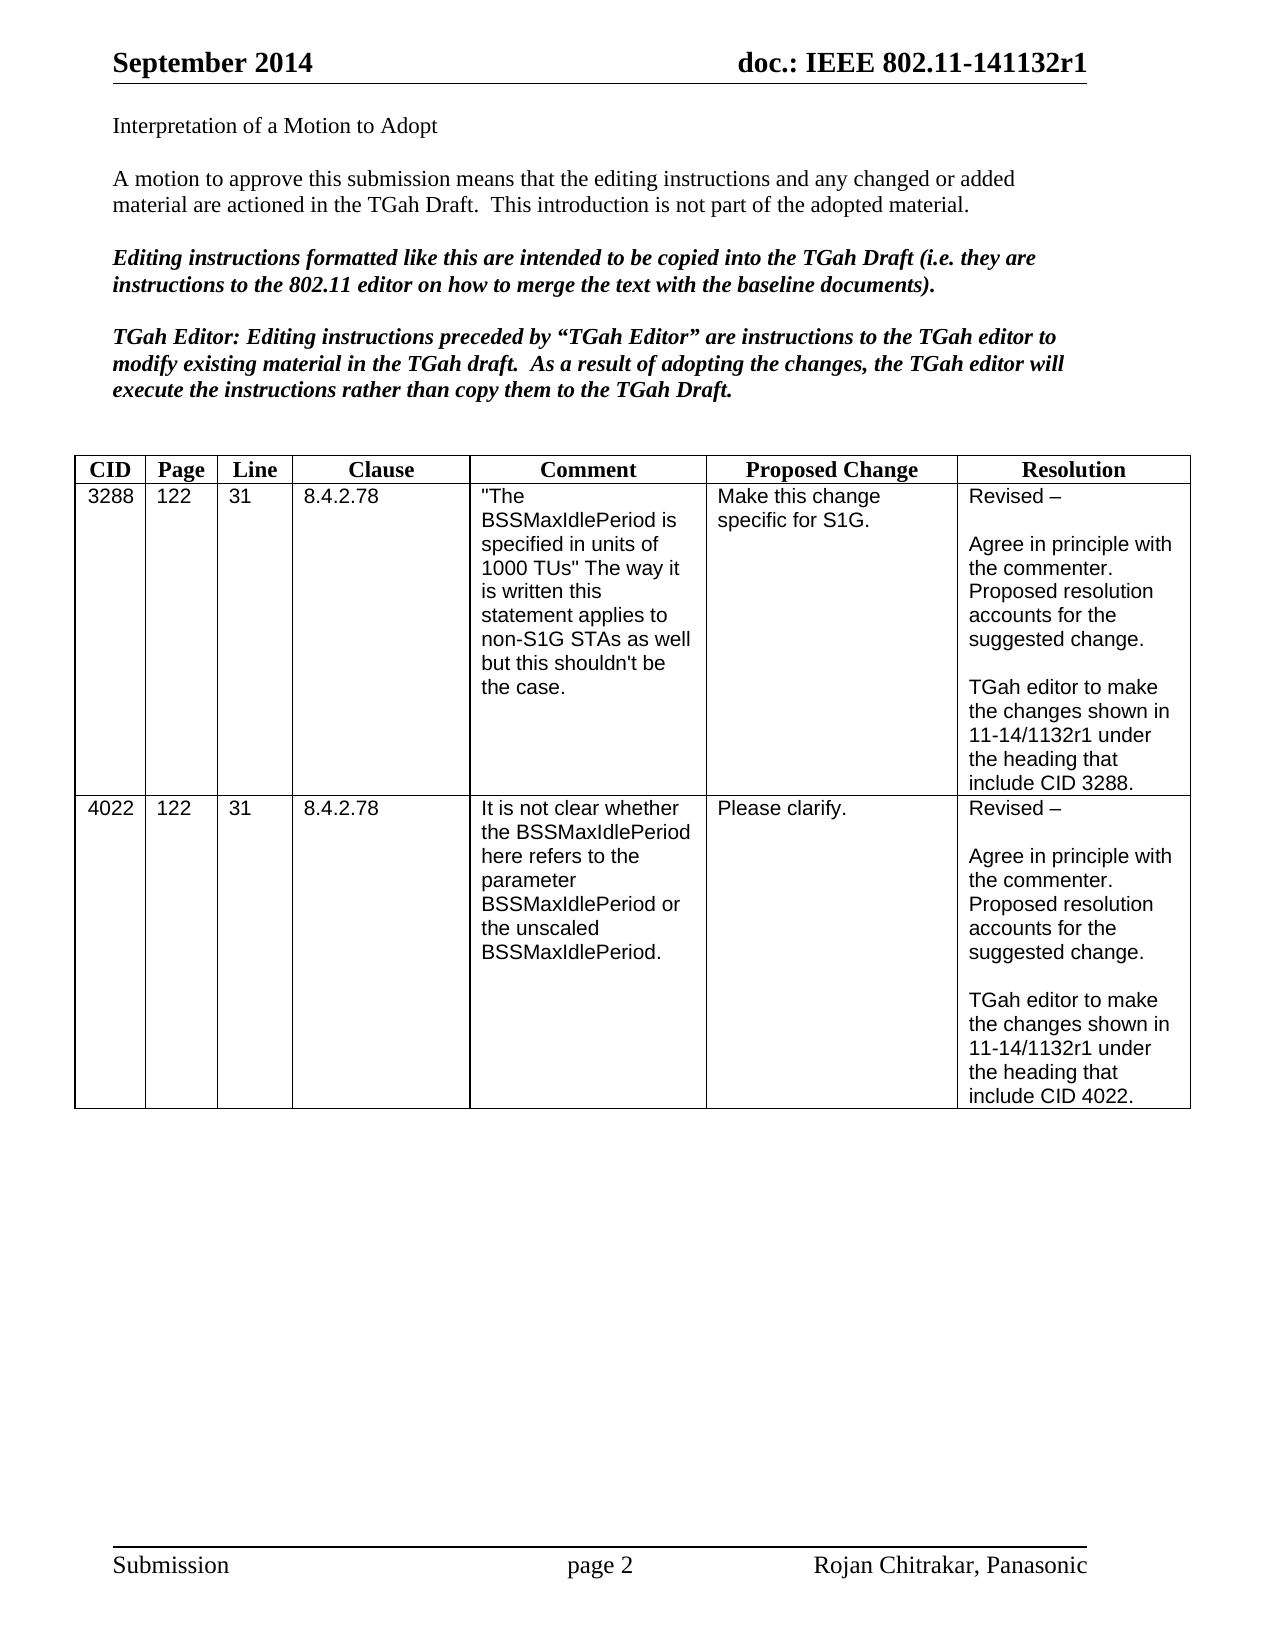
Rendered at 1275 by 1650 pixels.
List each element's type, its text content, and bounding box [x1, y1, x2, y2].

table_header Clause [293, 456, 469, 482]
text Interpretation of a Motion to Adopt [112, 112, 1087, 139]
table_cell 31 [218, 796, 292, 1107]
text A motion to approve this submission means that the editing instructions and any changed or added material are actioned in the TGah Draft. This introduction is not part of the adopted material. [112, 165, 1087, 218]
text TGah Editor: Editing instructions preceded by “TGah Editor” are instructions to the TGah editor to modify existing material in the TGah draft. As a result of adopting the changes, the TGah editor will execute the instructions rather than copy them to the TGah Draft. [112, 323, 1087, 402]
table_cell 122 [146, 796, 217, 1107]
table_cell Revised – Agree in principle with the commenter. Proposed resolution accounts for the suggested change. TGah editor to make the changes shown in 11-14/1132r1 under the heading that include CID 3288. [958, 484, 1190, 795]
text Editing instructions formatted like this are intended to be copied into the TGah Draft (i.e. they are instructions to the 802.11 editor on how to merge the text with the baseline documents). [112, 244, 1087, 297]
table_cell "The BSSMaxIdlePeriod is specified in units of 1000 TUs" The way it is written this statement applies to non-S1G STAs as well but this shouldn't be the case. [471, 484, 706, 795]
table_cell 3288 [76, 484, 145, 795]
table_header CID [76, 456, 145, 482]
table_cell Make this change specific for S1G. [707, 484, 957, 795]
table_cell Revised – Agree in principle with the commenter. Proposed resolution accounts for the suggested change. TGah editor to make the changes shown in 11-14/1132r1 under the heading that include CID 4022. [958, 796, 1190, 1107]
table_cell Please clarify. [707, 796, 957, 1107]
table_cell 8.4.2.78 [293, 796, 469, 1107]
table_cell 8.4.2.78 [293, 484, 469, 795]
table_cell 31 [218, 484, 292, 795]
table_cell It is not clear whether the BSSMaxIdlePeriod here refers to the parameter BSSMaxIdlePeriod or the unscaled BSSMaxIdlePeriod. [471, 796, 706, 1107]
table_cell 122 [146, 484, 217, 795]
table_header Line [218, 456, 292, 482]
table_header Resolution [958, 456, 1190, 482]
table_header Proposed Change [707, 456, 957, 482]
table_header Comment [471, 456, 706, 482]
table_header Page [146, 456, 217, 482]
table_cell 4022 [76, 796, 145, 1107]
